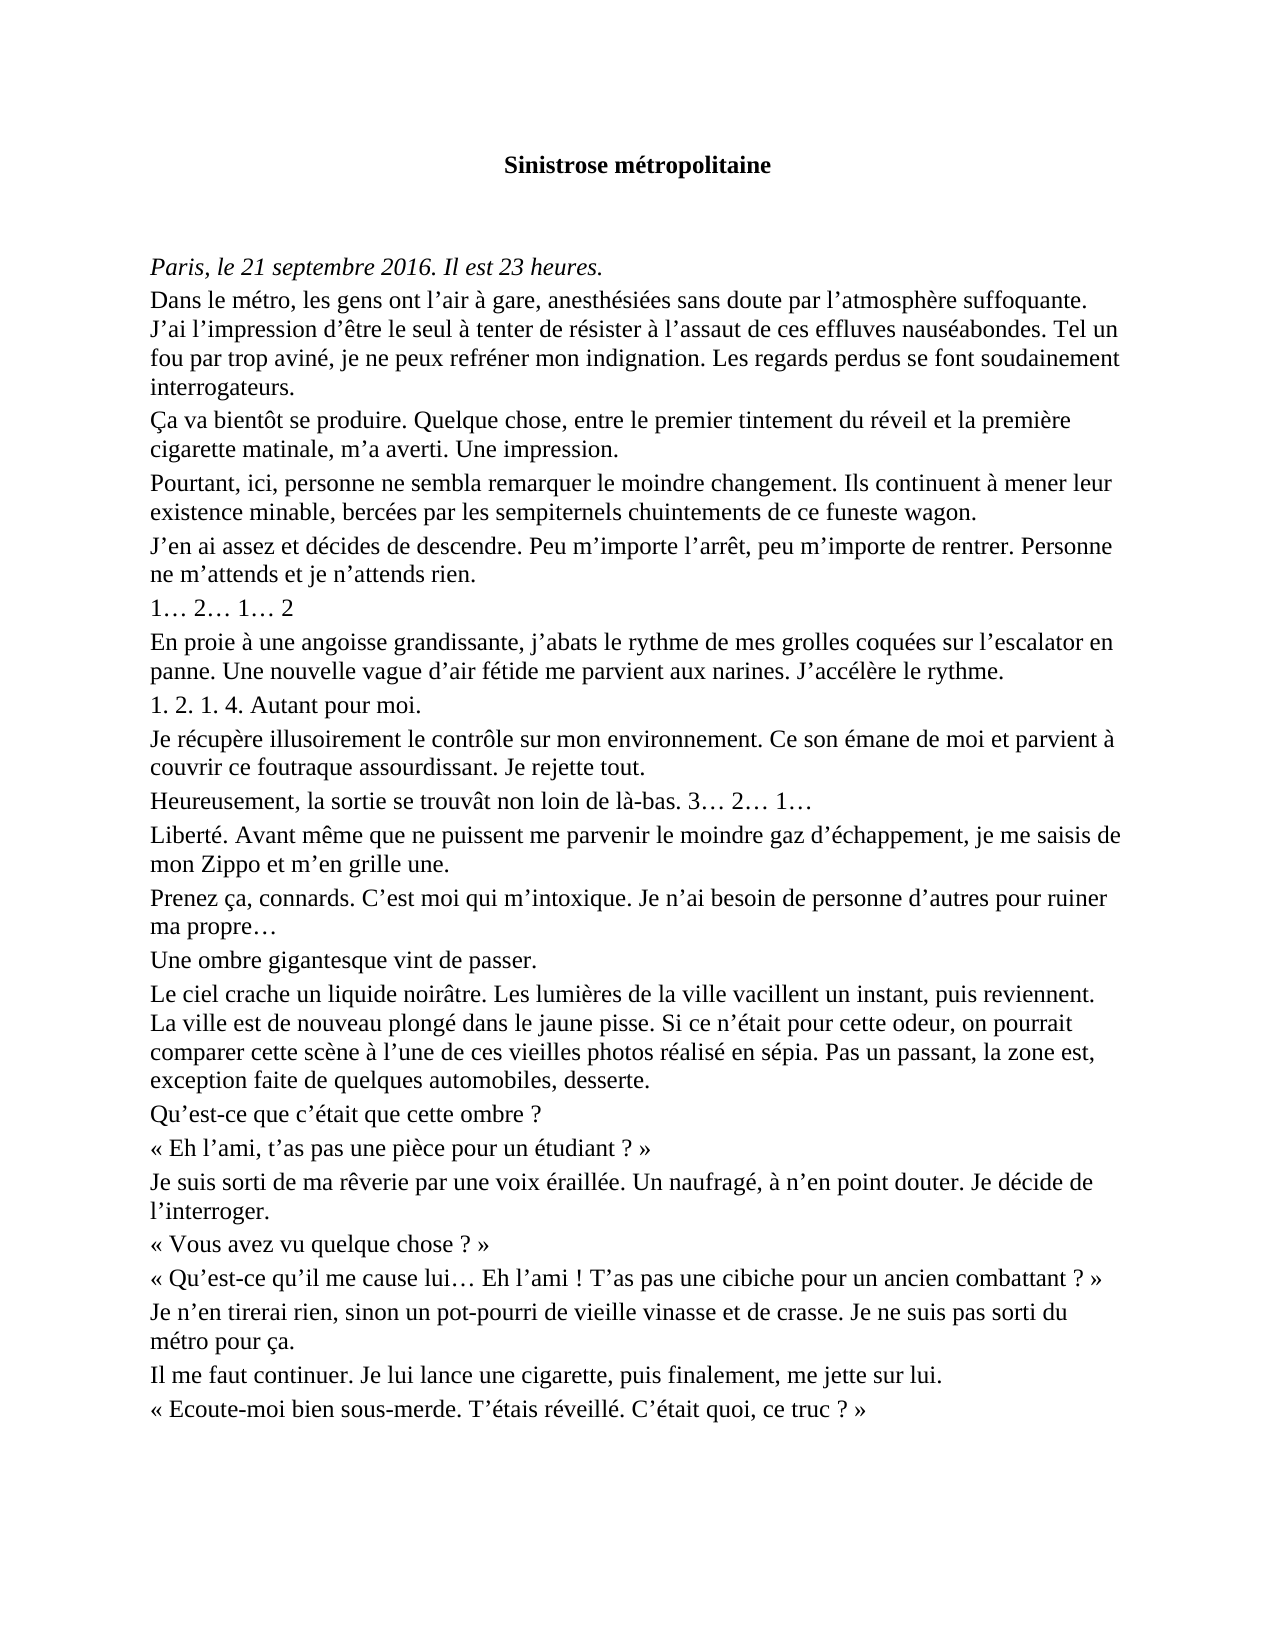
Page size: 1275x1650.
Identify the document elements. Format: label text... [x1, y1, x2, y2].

text Liberté. Avant même que ne puissent me parvenir le moindre gaz d’échappement, je me saisis de mon Zippo et m’en grille une. [150, 820, 1125, 878]
text Sinistrose métropolitaine [150, 150, 1125, 179]
text « Vous avez vu quelque chose ? » [150, 1229, 1125, 1258]
text « Ecoute-moi bien sous-merde. T’étais réveillé. C’était quoi, ce truc ? » [150, 1394, 1125, 1422]
text Je n’en tirerai rien, sinon un pot-pourri de vieille vinasse et de crasse. Je ne suis pas sorti du métro pour ça. [150, 1297, 1125, 1355]
text Pourtant, ici, personne ne sembla remarquer le moindre changement. Ils continuent à mener leur existence minable, bercées par les sempiternels chuintements de ce funeste wagon. [150, 468, 1125, 526]
text J’en ai assez et décides de descendre. Peu m’importe l’arrêt, peu m’importe de rentrer. Personne ne m’attends et je n’attends rien. [150, 531, 1125, 588]
text 1… 2… 1… 2 [150, 593, 1125, 622]
text 1. 2. 1. 4. Autant pour moi. [150, 690, 1125, 718]
text En proie à une angoisse grandissante, j’abats le rythme de mes grolles coquées sur l’escalator en panne. Une nouvelle vague d’air fétide me parvient aux narines. J’accélère le rythme. [150, 627, 1125, 685]
text Une ombre gigantesque vint de passer. [150, 945, 1125, 974]
text Il me faut continuer. Je lui lance une cigarette, puis finalement, me jette sur lui. [150, 1360, 1125, 1389]
text « Eh l’ami, t’as pas une pièce pour un étudiant ? » [150, 1133, 1125, 1162]
text Ça va bientôt se produire. Quelque chose, entre le premier tintement du réveil et la première cigarette matinale, m’a averti. Une impression. [150, 406, 1125, 463]
text Prenez ça, connards. C’est moi qui m’intoxique. Je n’ai besoin de personne d’autres pour ruiner ma propre… [150, 883, 1125, 940]
text Je suis sorti de ma rêverie par une voix éraillée. Un naufragé, à n’en point douter. Je décide de l’interroger. [150, 1167, 1125, 1224]
text Je récupère illusoirement le contrôle sur mon environnement. Ce son émane de moi et parvient à couvrir ce foutraque assourdissant. Je rejette tout. [150, 724, 1125, 781]
text Paris, le 21 septembre 2016. Il est 23 heures. [150, 252, 1125, 280]
text Qu’est-ce que c’était que cette ombre ? [150, 1099, 1125, 1128]
text Le ciel crache un liquide noirâtre. Les lumières de la ville vacillent un instant, puis reviennent. La ville est de nouveau plongé dans le jaune pisse. Si ce n’était pour cette odeur, on pourrait comparer cette scène à l’une de ces vieilles photos réalisé en sépia. Pas un passant, la zone est, exception faite de quelques automobiles, desserte. [150, 979, 1125, 1094]
text Heureusement, la sortie se trouvât non loin de là-bas. 3… 2… 1… [150, 786, 1125, 815]
text « Qu’est-ce qu’il me cause lui… Eh l’ami ! T’as pas une cibiche pour un ancien combattant ? » [150, 1263, 1125, 1292]
text Dans le métro, les gens ont l’air à gare, anesthésiées sans doute par l’atmosphère suffoquante. J’ai l’impression d’être le seul à tenter de résister à l’assaut de ces effluves nauséabondes. Tel un fou par trop aviné, je ne peux refréner mon indignation. Les regards perdus se font soudainement interrogateurs. [150, 285, 1125, 400]
